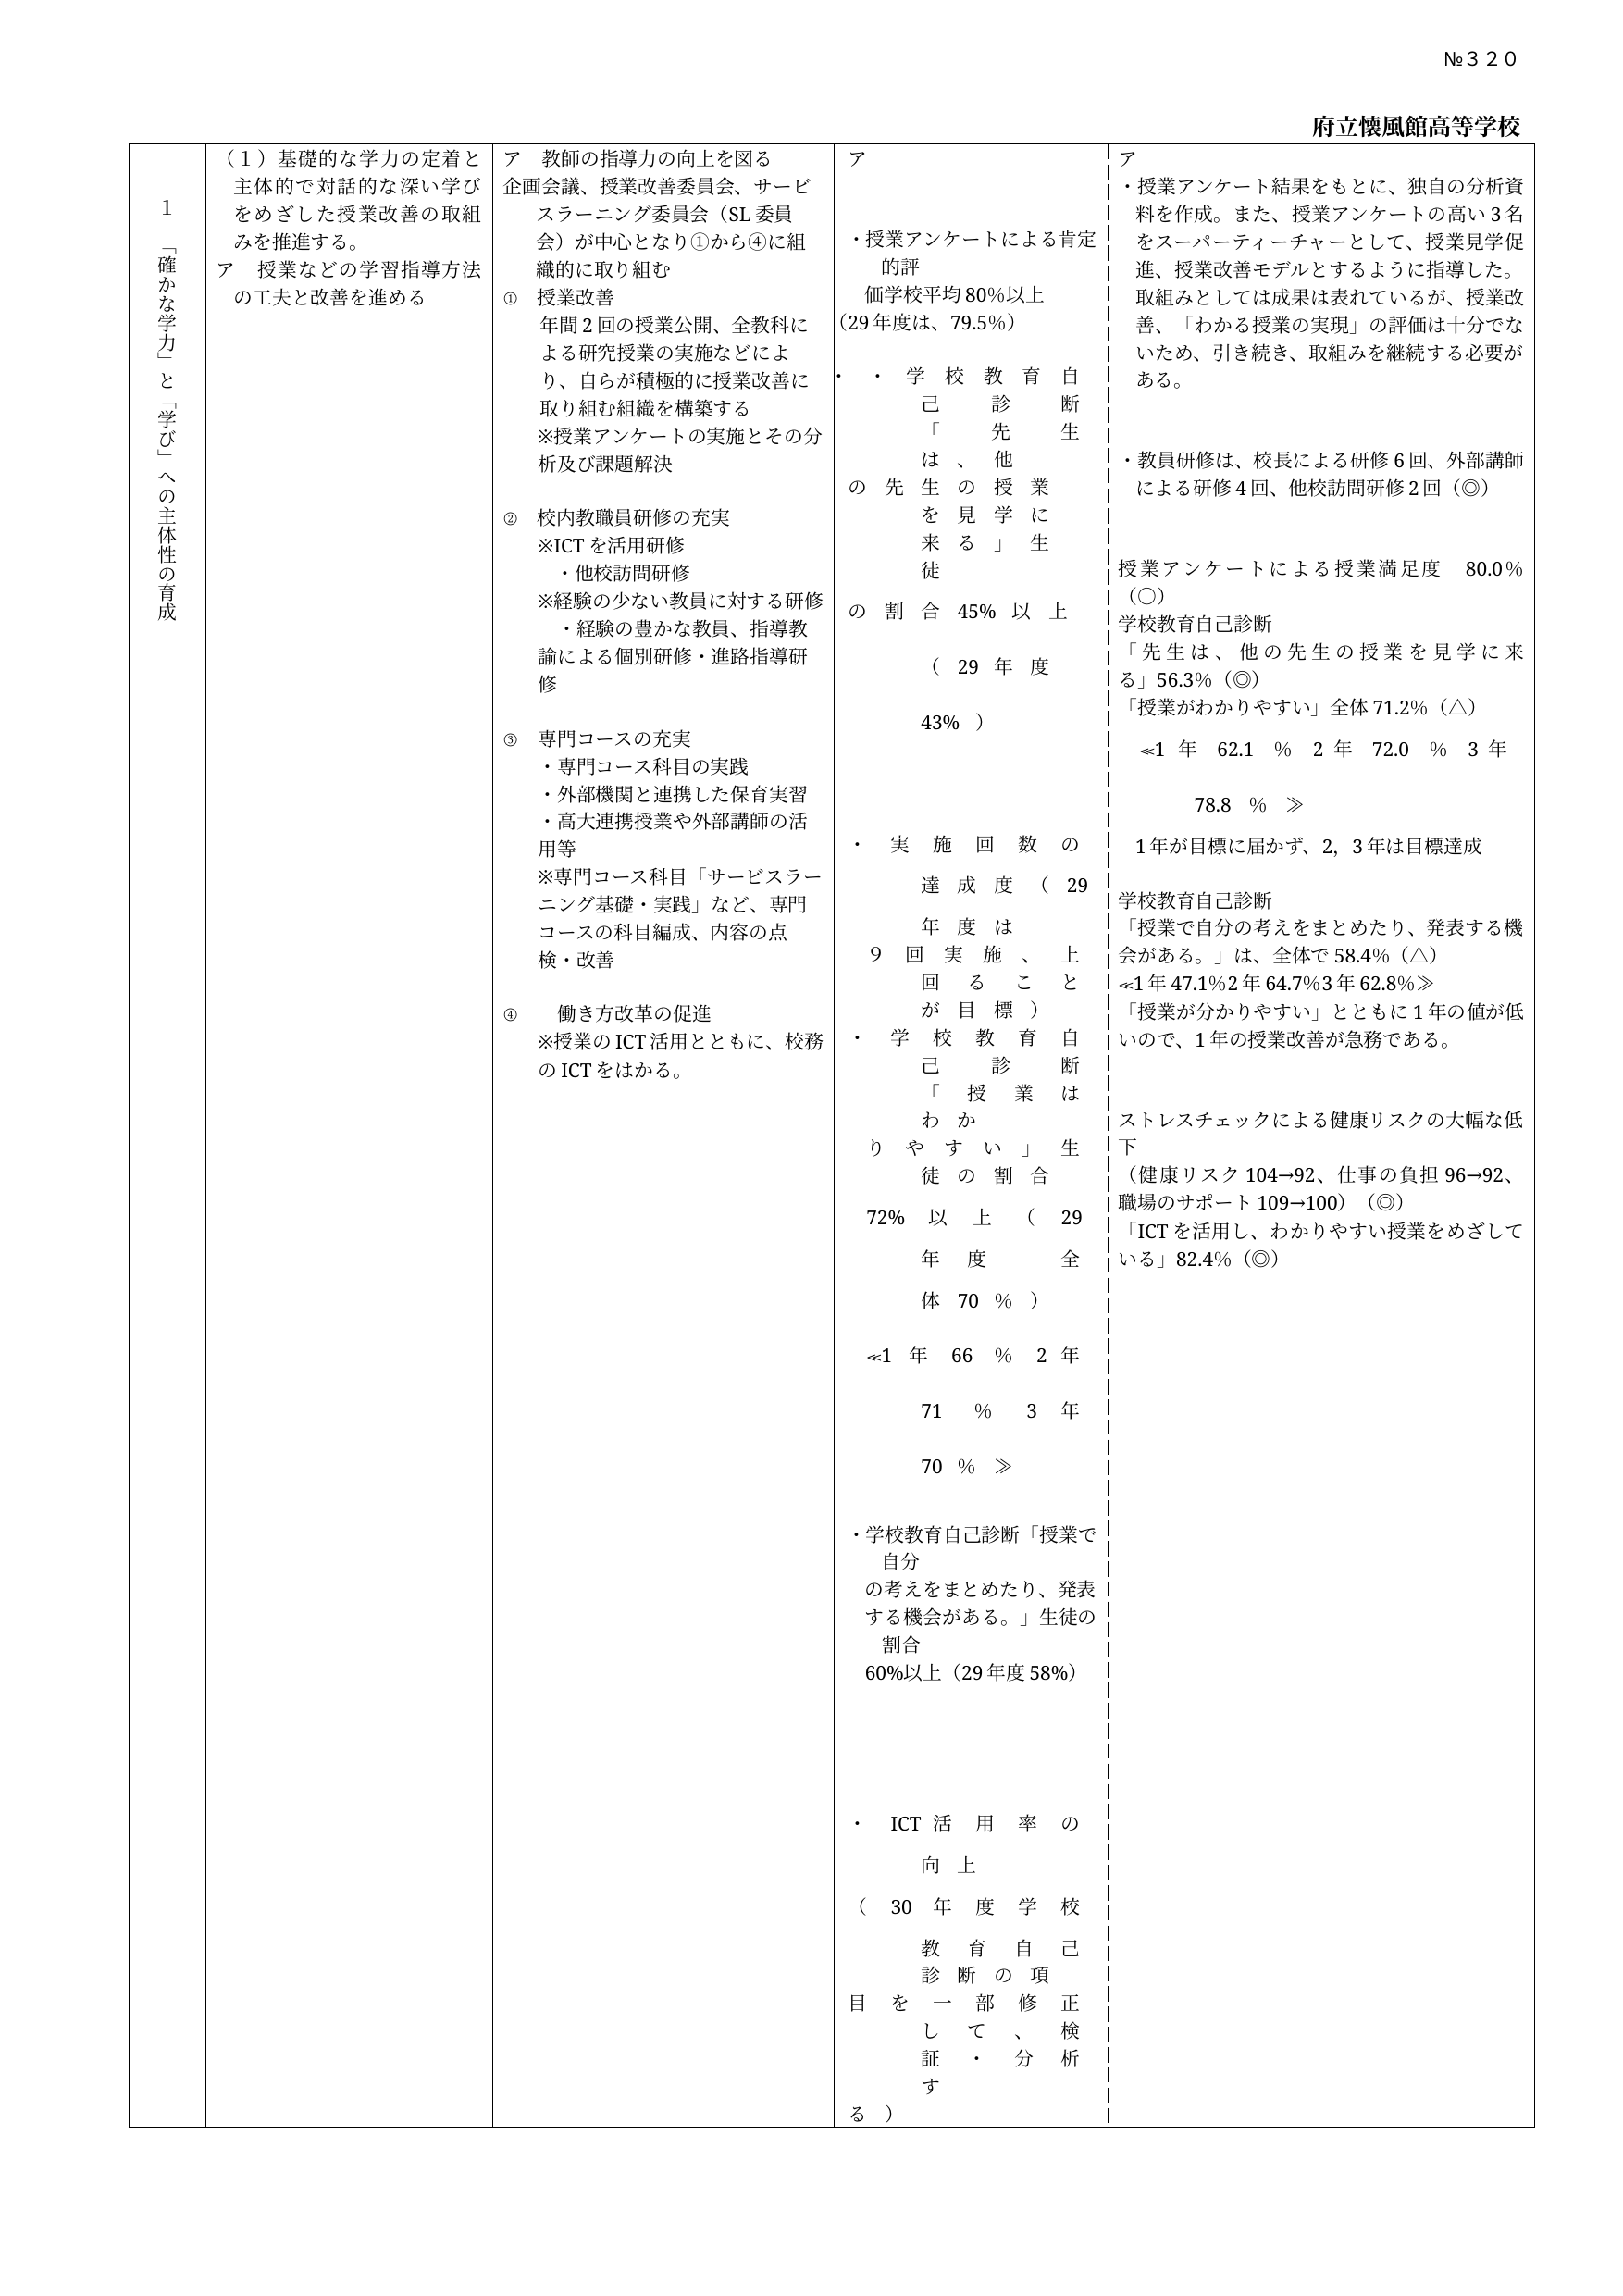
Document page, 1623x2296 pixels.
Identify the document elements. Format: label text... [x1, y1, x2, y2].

table_cell ア 教師の指導力の向上を図る 企画会議、授業改善委員会、サービスラーニング委員会（SL委員会）が中心となり①から④に組織的に取り組む ① 授業改善 年間2回の授業公開、全教科による研究授業の実施などにより、自らが積極的に授業改善に取り組む組織を構築する ※授業アンケートの実施とその分析及び課題解決 ② 校内教職員研修の充実 ※ICTを活用研修 ・他校訪問研修 ※経験の少ない教員に対する研修 ・経験の豊かな教員、指導教諭による個別研修・進路指導研修 専門コースの充実 ・専門コース科目の実践 ・外部機関と連携した保育実習 ・高大連携授業や外部講師の活用等 ※専門コース科目「サービスラーニング基礎・実践」など、専門コースの科目編成、内容の点検・改善 働き方改革の促進 ※授業のICT活用とともに、校務のICTをはかる。 [493, 144, 834, 2127]
table_cell ア ・授業アンケート結果をもとに、独自の分析資料を作成。また、授業アンケートの高い3名をスーパーティーチャーとして、授業見学促進、授業改善モデルとするように指導した。取組みとしては成果は表れているが、授業改善、「わかる授業の実現」の評価は十分でないため、引き続き、取組みを継続する必要がある。 ・教員研修は、校長による研修6回、外部講師による研修4回、他校訪問研修2回（◎） 授業アンケートによる授業満足度 80.0％（○） 学校教育自己診断 「先生は、他の先生の授業を見学に来る」56.3％（◎） 「授業がわかりやすい」全体71.2％（△） ≪1年62.1％2年72.0％3年78.8％≫ 1年が目標に届かず、2，3年は目標達成 学校教育自己診断 「授業で自分の考えをまとめたり、発表する機会がある。」は、全体で58.4％（△） ≪1年47.1％2年64.7％3年62.8％≫ 「授業が分かりやすい」とともに1年の値が低いので、1年の授業改善が急務である。 ストレスチェックによる健康リスクの大幅な低下 （健康リスク104→92、仕事の負担96→92、職場のサポート109→100）（◎） 「ICTを活用し、わかりやすい授業をめざしている」82.4％（◎） [1108, 144, 1534, 2127]
table_cell ア ・授業アンケートによる肯定的評 価学校平均80％以上 （29年度は、79.5％） ・・学校教育自己診断「先生は、他 の先生の授業を見学に来る」生徒 の割合45%以上（29年度43%） ・実施回数の達成度（29年度は ９回実施、上回ることが目標） ・学校教育自己診断「授業はわか りやすい」生徒の割合 72%以上（29年度 全体70％） ≪1年66％2年71％3年70％≫ ・学校教育自己診断「授業で自分 の考えをまとめたり、発表 する機会がある。」生徒の割合 60%以上（29年度58%） ・ICT活用率の向上 （30年度学校教育自己診断の項 目を一部修正して、検証・分析す る） [835, 144, 1108, 2127]
table_cell １ 「確かな学力」と「学び」への主体性の育成 [130, 144, 205, 2127]
table_cell （１）基礎的な学力の定着と主体的で対話的な深い学びをめざした授業改善の取組みを推進する。 ア 授業などの学習指導方法の工夫と改善を進める [206, 144, 492, 2127]
